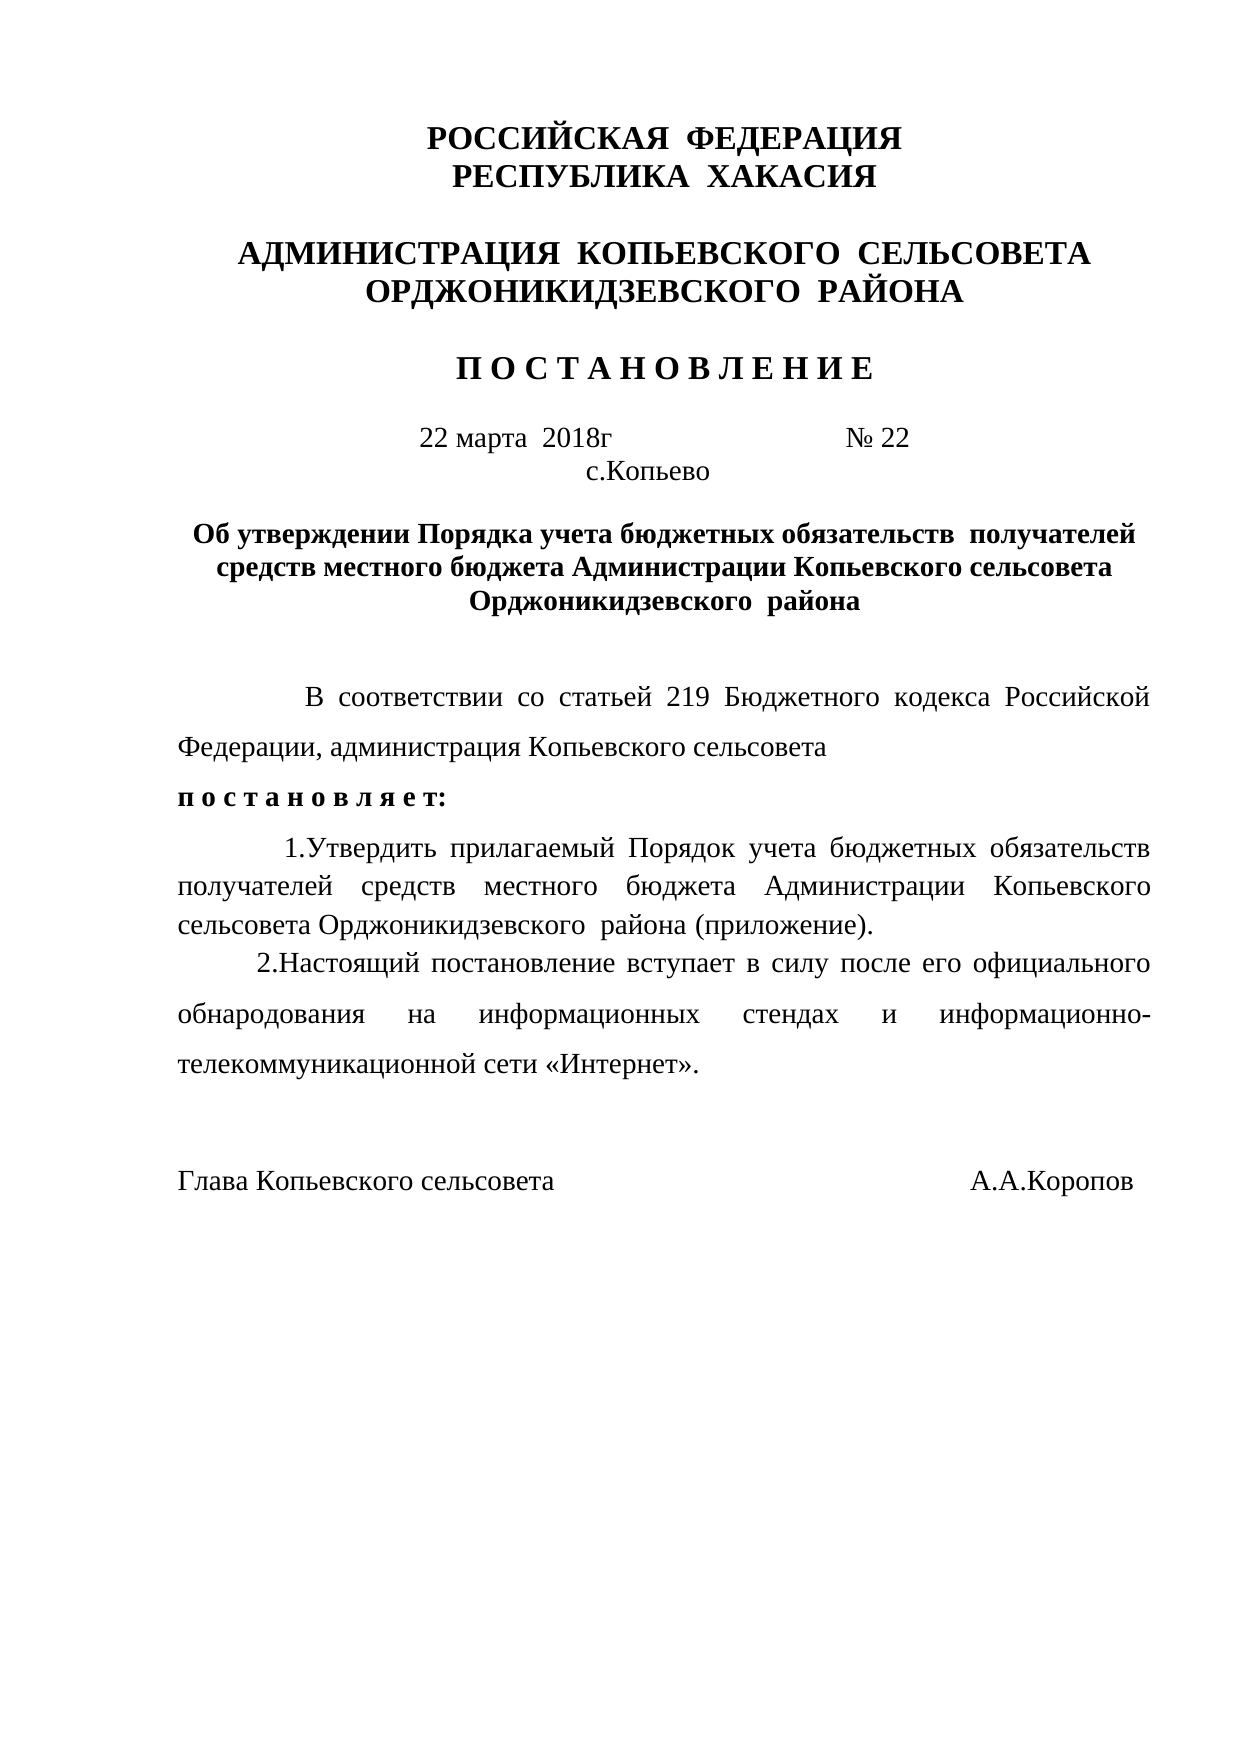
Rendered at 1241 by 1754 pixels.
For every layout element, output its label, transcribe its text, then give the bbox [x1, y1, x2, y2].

text РОССИЙСКАЯ ФЕДЕРАЦИЯ [177, 118, 1152, 156]
text Об утверждении Порядка учета бюджетных обязательств получателей средств местного бюджета Администрации Копьевского сельсовета [177, 516, 1152, 583]
text Глава Копьевского сельсовета А.А.Коропов [177, 1163, 1152, 1247]
text п о с т а н о в л я е т: [177, 779, 1152, 813]
text с.Копьево [177, 453, 1152, 487]
text Орджоникидзевского района [177, 583, 1152, 616]
text ОРДЖОНИКИДЗЕВСКОГО РАЙОНА [177, 271, 1152, 310]
text 1.Утвердить прилагаемый Порядок учета бюджетных обязательств получателей средств местного бюджета Администрации Копьевского сельсовета Орджоникидзевского района (приложение). [177, 830, 1152, 940]
text РЕСПУБЛИКА ХАКАСИЯ [177, 156, 1152, 195]
text АДМИНИСТРАЦИЯ КОПЬЕВСКОГО СЕЛЬСОВЕТА [177, 233, 1152, 271]
text П О С Т А Н О В Л Е Н И Е [177, 348, 1152, 386]
text 2.Настоящий постановление вступает в силу после его официального обнародования на информационных стендах и информационно-телекоммуникационной сети «Интернет». [177, 945, 1152, 1079]
text В соответствии со статьей 219 Бюджетного кодекса Российской Федерации, администрация Копьевского сельсовета [177, 679, 1152, 763]
text 22 марта 2018г № 22 [177, 420, 1152, 453]
